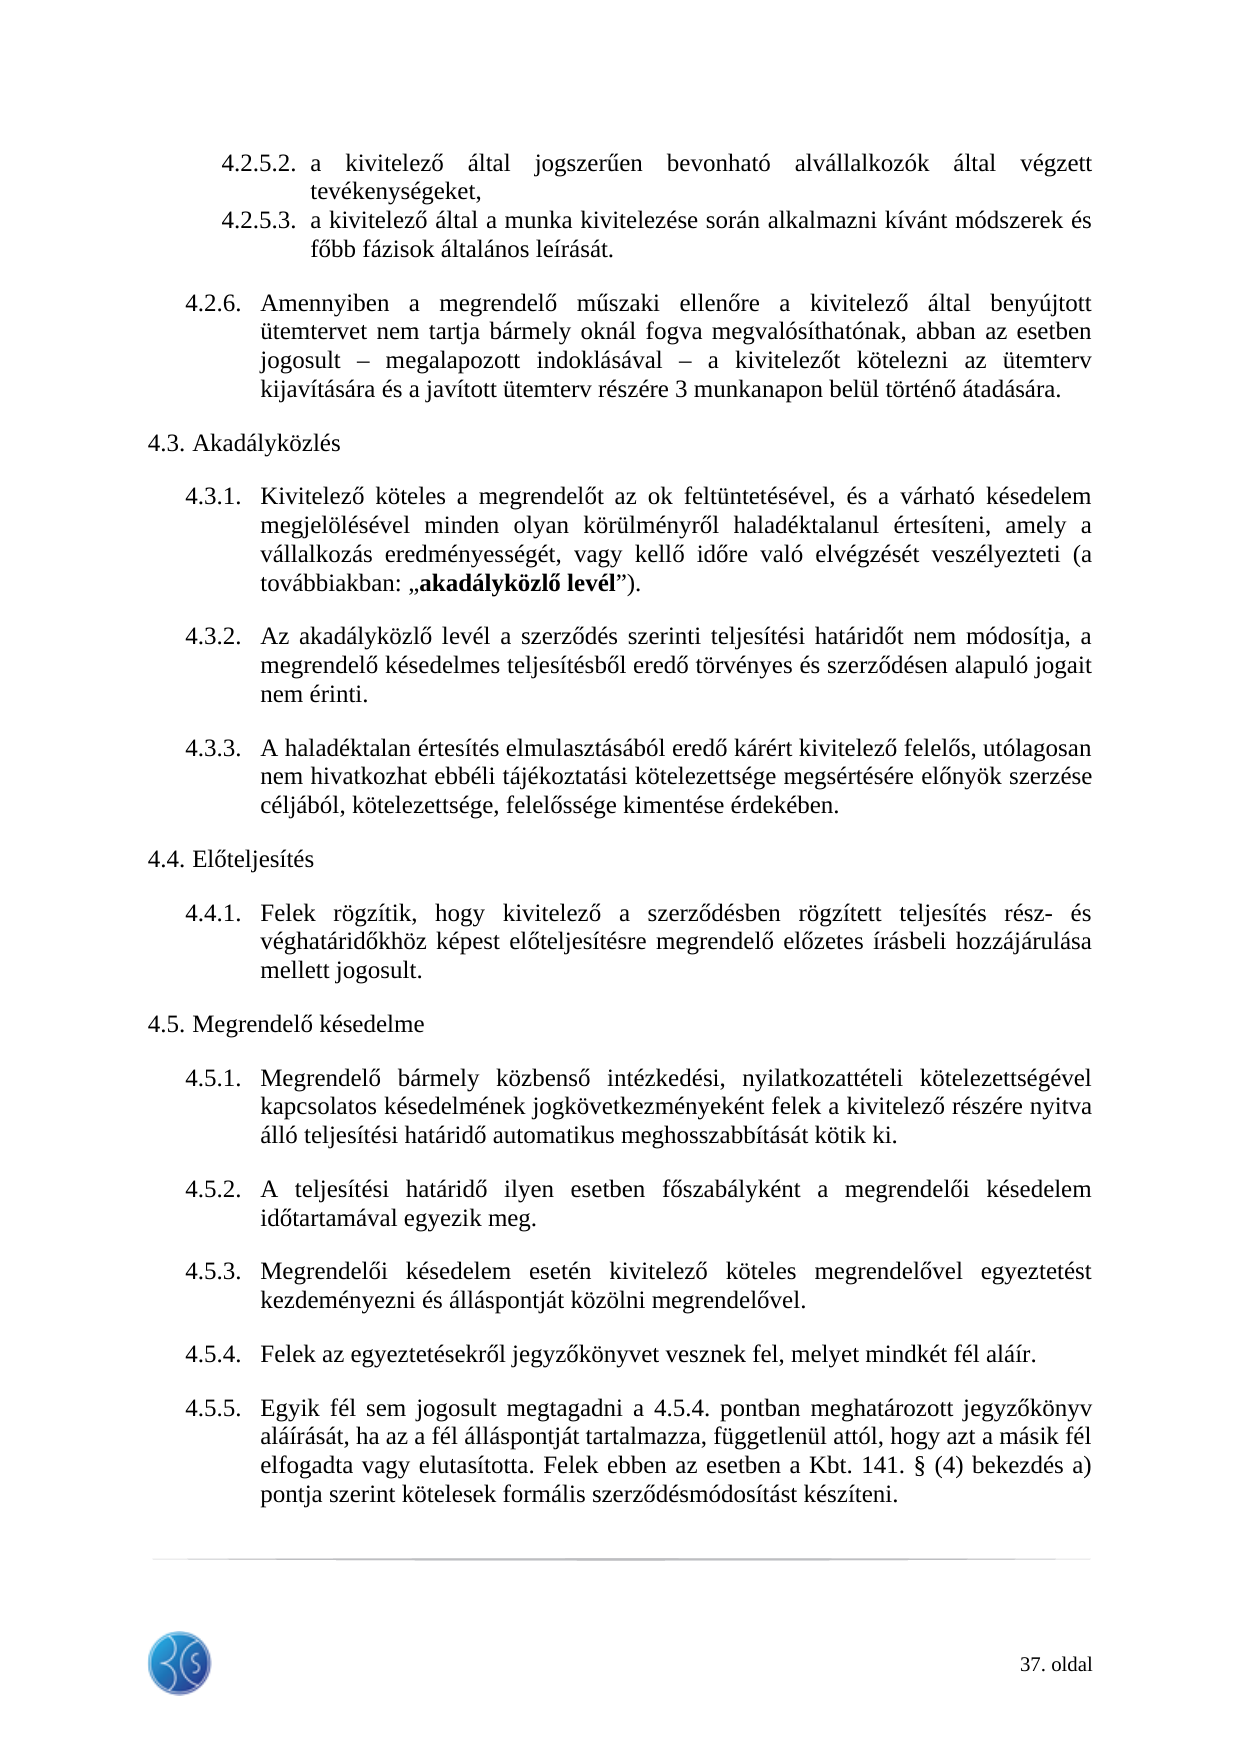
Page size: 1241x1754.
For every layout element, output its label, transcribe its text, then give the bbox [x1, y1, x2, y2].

picture [147, 1552, 1093, 1566]
list Előteljesítés [148, 844, 1093, 873]
list A haladéktalan értesítés elmulasztásából eredő kárért kivitelező felelős, utólagosan nem hivatkozhat ebbéli tájékoztatási kötelezettsége megsértésére előnyök szerzése céljából, kötelezettsége, felelőssége kimentése érdekében. [185, 733, 1093, 819]
picture [147, 1631, 212, 1696]
list Egyik fél sem jogosult megtagadni a 4.5.4. pontban meghatározott jegyzőkönyv aláírását, ha az a fél álláspontját tartalmazza, függetlenül attól, hogy azt a másik fél elfogadta vagy elutasította. Felek ebben az esetben a Kbt. 141. § (4) bekezdés a) pontja szerint kötelesek formális szerződésmódosítást készíteni. [185, 1393, 1093, 1508]
list Kivitelező köteles a megrendelőt az ok feltüntetésével, és a várható késedelem megjelölésével minden olyan körülményről haladéktalanul értesíteni, amely a vállalkozás eredményességét, vagy kellő időre való elvégzését veszélyezteti (a továbbiakban: „akadályközlő levél”). [185, 481, 1093, 596]
list A teljesítési határidő ilyen esetben főszabályként a megrendelői késedelem időtartamával egyezik meg. [185, 1174, 1093, 1231]
list Megrendelő bármely közbenső intézkedési, nyilatkozattételi kötelezettségével kapcsolatos késedelmének jogkövetkezményeként felek a kivitelező részére nyitva álló teljesítési határidő automatikus meghosszabbítását kötik ki. [185, 1063, 1093, 1149]
list Megrendelő késedelme [148, 1009, 1093, 1038]
list Megrendelői késedelem esetén kivitelező köteles megrendelővel egyeztetést kezdeményezni és álláspontját közölni megrendelővel. [185, 1256, 1093, 1314]
list Felek az egyeztetésekről jegyzőkönyvet vesznek fel, melyet mindkét fél aláír. [185, 1339, 1093, 1368]
list a kivitelező által a munka kivitelezése során alkalmazni kívánt módszerek és főbb fázisok általános leírását. [221, 205, 1093, 263]
list Amennyiben a megrendelő műszaki ellenőre a kivitelező által benyújtott ütemtervet nem tartja bármely oknál fogva megvalósíthatónak, abban az esetben jogosult – megalapozott indoklásával – a kivitelezőt kötelezni az ütemterv kijavítására és a javított ütemterv részére 3 munkanapon belül történő átadására. [185, 288, 1093, 403]
list a kivitelező által jogszerűen bevonható alvállalkozók által végzett tevékenységeket, [221, 148, 1093, 205]
list Akadályközlés [148, 428, 1093, 456]
list Felek rögzítik, hogy kivitelező a szerződésben rögzített teljesítés rész- és véghatáridőkhöz képest előteljesítésre megrendelő előzetes írásbeli hozzájárulása mellett jogosult. [185, 898, 1093, 984]
list Az akadályközlő levél a szerződés szerinti teljesítési határidőt nem módosítja, a megrendelő késedelmes teljesítésből eredő törvényes és szerződésen alapuló jogait nem érinti. [185, 621, 1093, 708]
